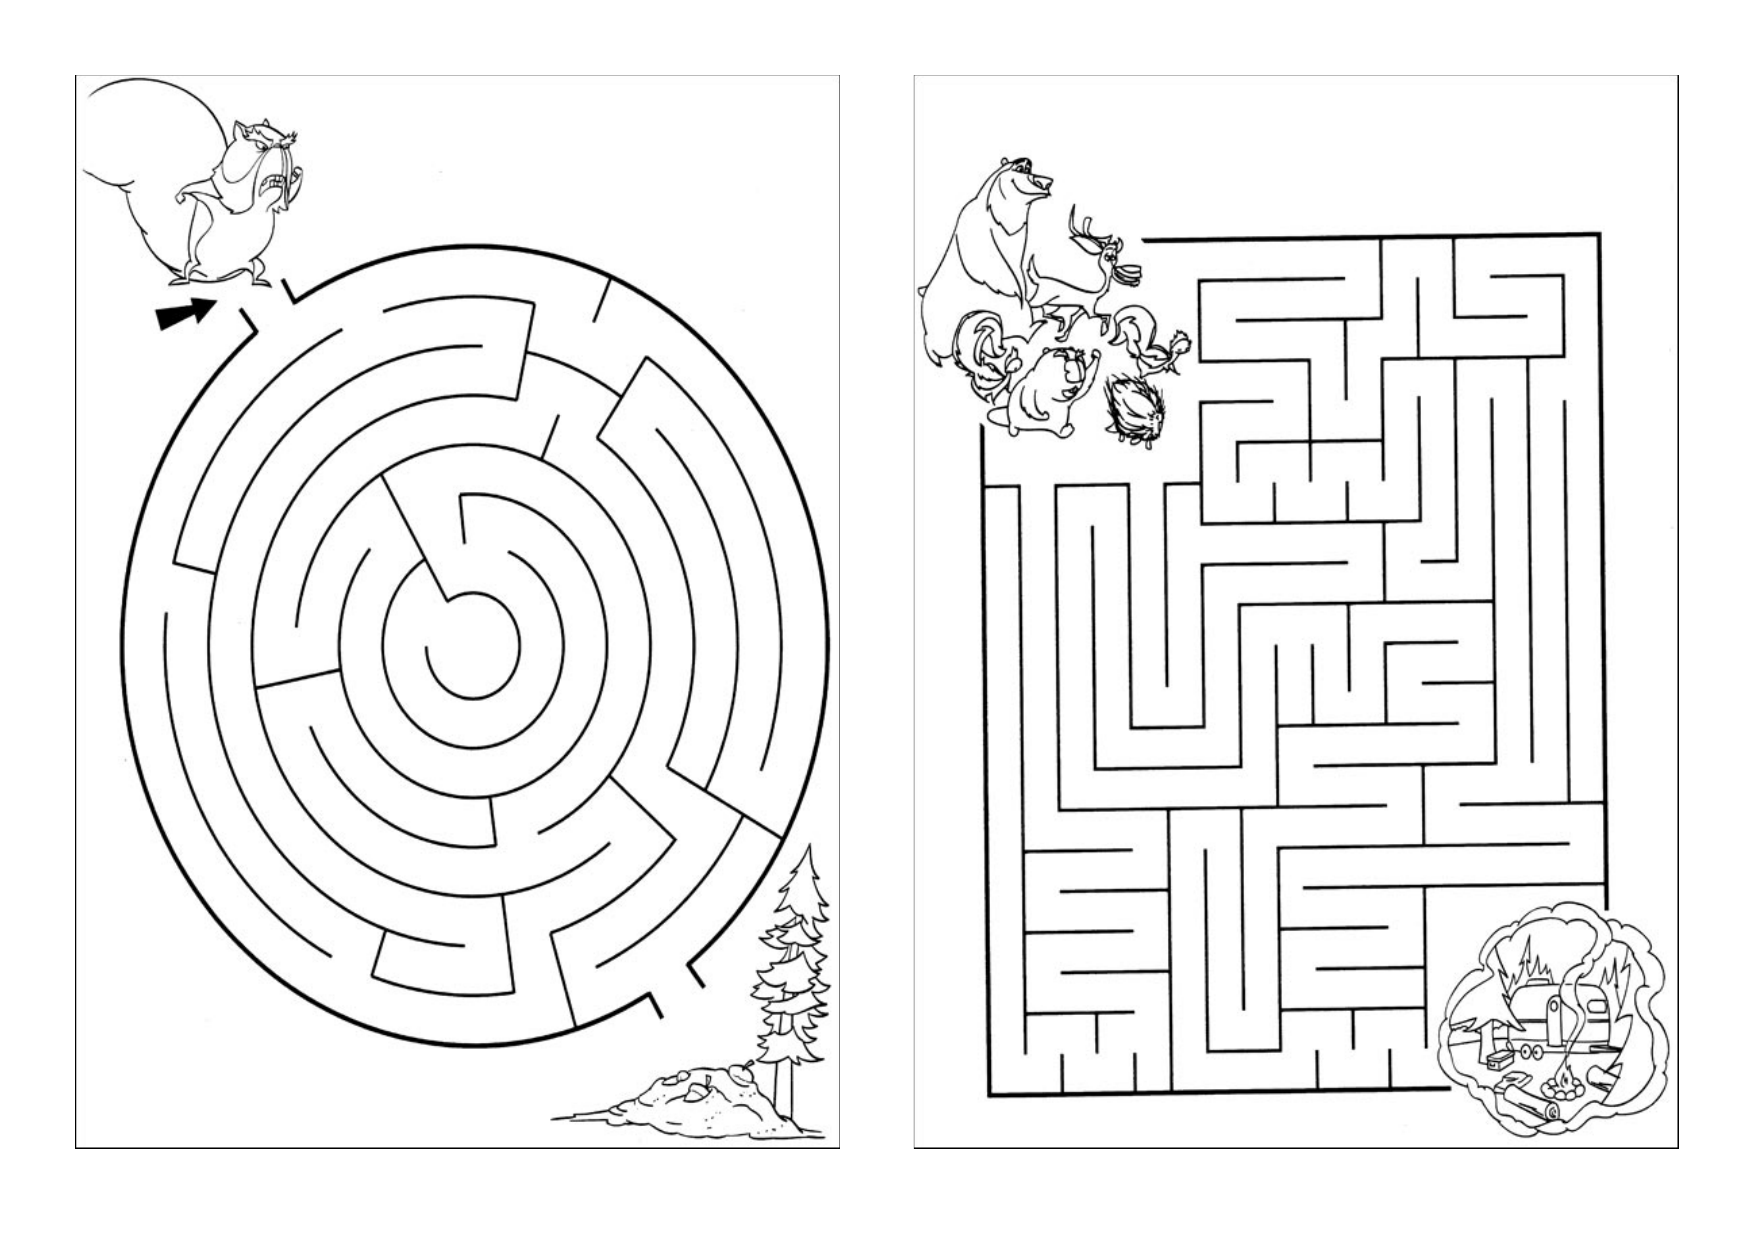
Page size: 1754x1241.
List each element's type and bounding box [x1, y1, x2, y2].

picture [913, 75, 1679, 1149]
picture [75, 75, 840, 1149]
